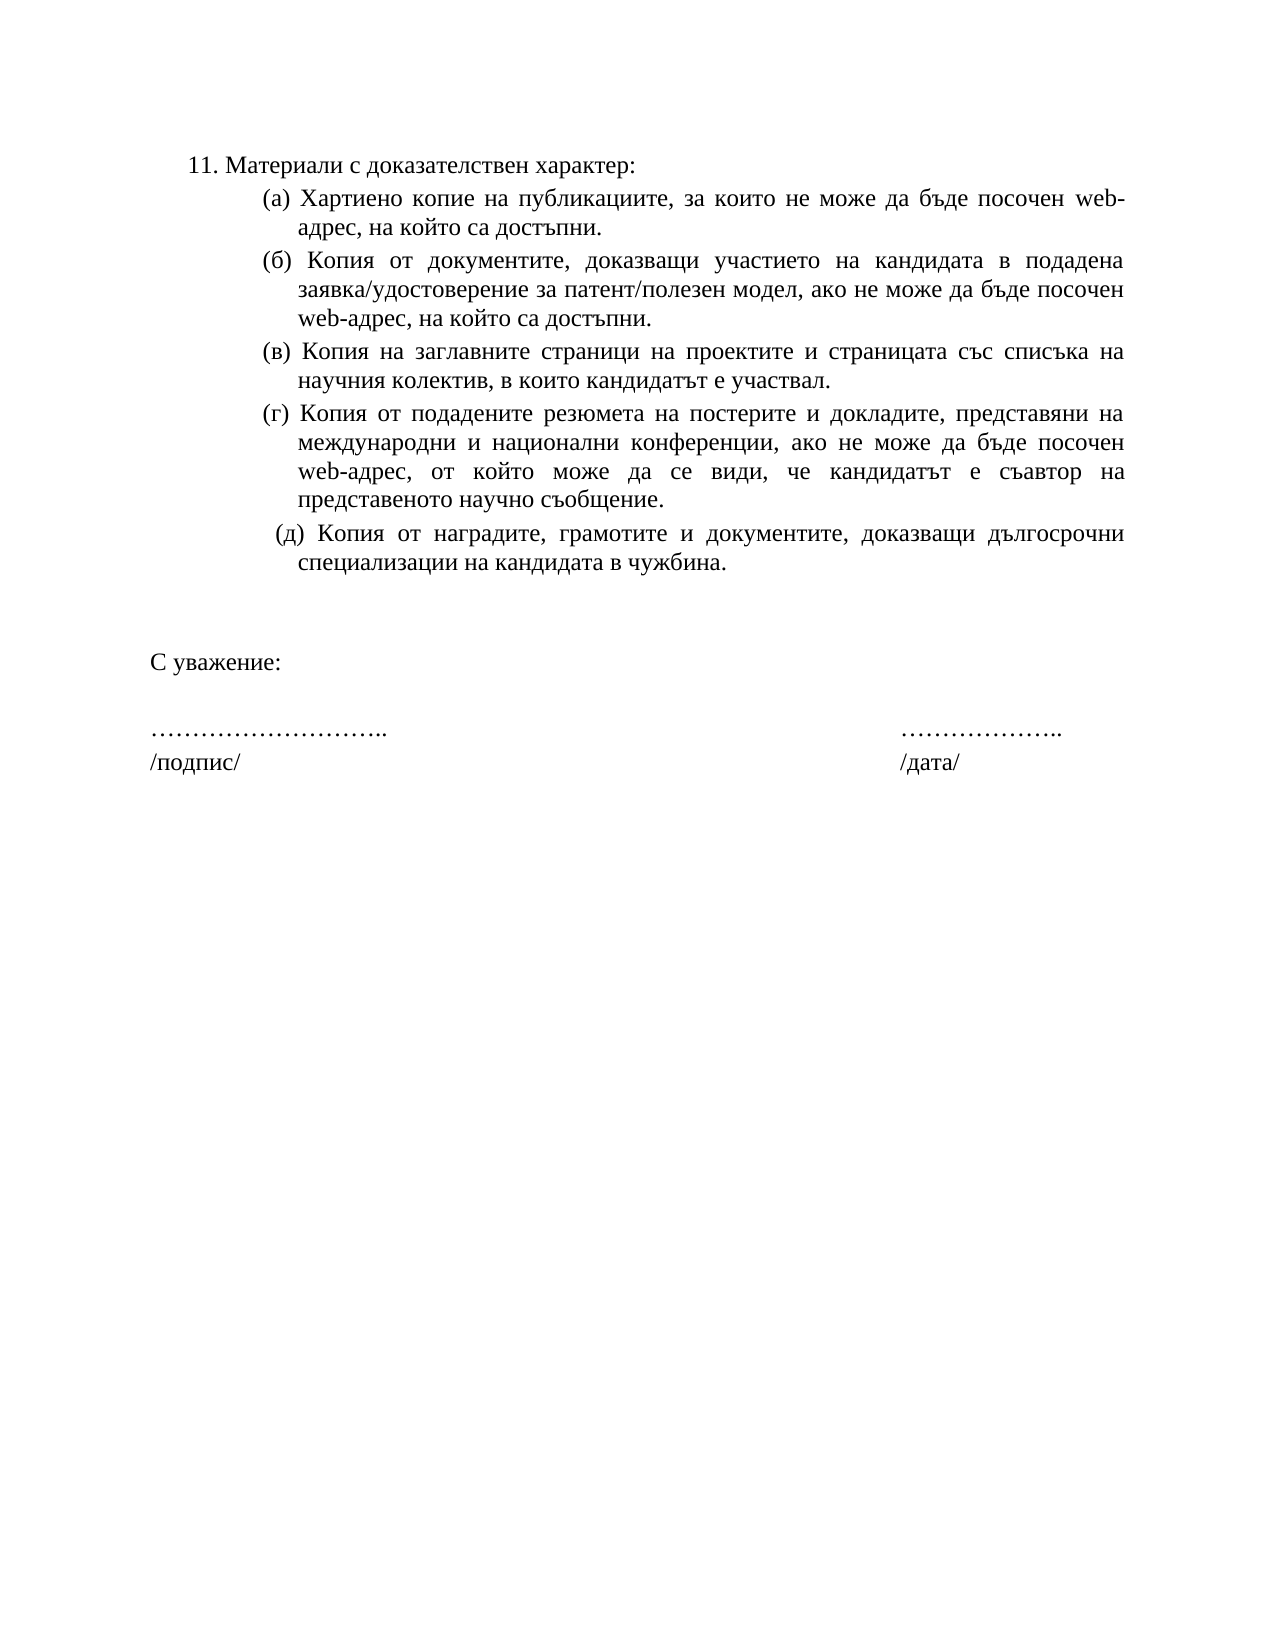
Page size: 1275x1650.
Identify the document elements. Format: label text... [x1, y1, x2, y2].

text (б) Копия от документите, доказващи участието на кандидата в подадена заявка/удостоверение за патент/полезен модел, ако не може да бъде посочен web-aдрес, на който са достъпни. [262, 245, 1125, 332]
text (а) Хартиено копие на публикациите, за които не може да бъде посочен web-aдрес, на който са достъпни. [262, 183, 1125, 241]
text (д) Копия от наградите, грамотите и документите, доказващи дългосрочни специализации на кандидата в чужбина. [262, 518, 1125, 575]
text С уважение: [150, 647, 1125, 675]
text /подпис/ /дата/ [150, 747, 1125, 775]
text (г) Копия от подадените резюмета на постерите и докладите, представяни на международни и национални конференции, ако не може да бъде посочен web-aдрес, от който може да се види, че кандидатът е съавтор на представеното научно съобщение. [262, 398, 1125, 513]
text ……………………….. ……………….. [150, 713, 1125, 742]
list Материали с доказателствен характер: [187, 150, 1125, 179]
text (в) Копия на заглавните страници на проектите и страницата със списъка на научния колектив, в които кандидатът е участвал. [262, 336, 1125, 394]
